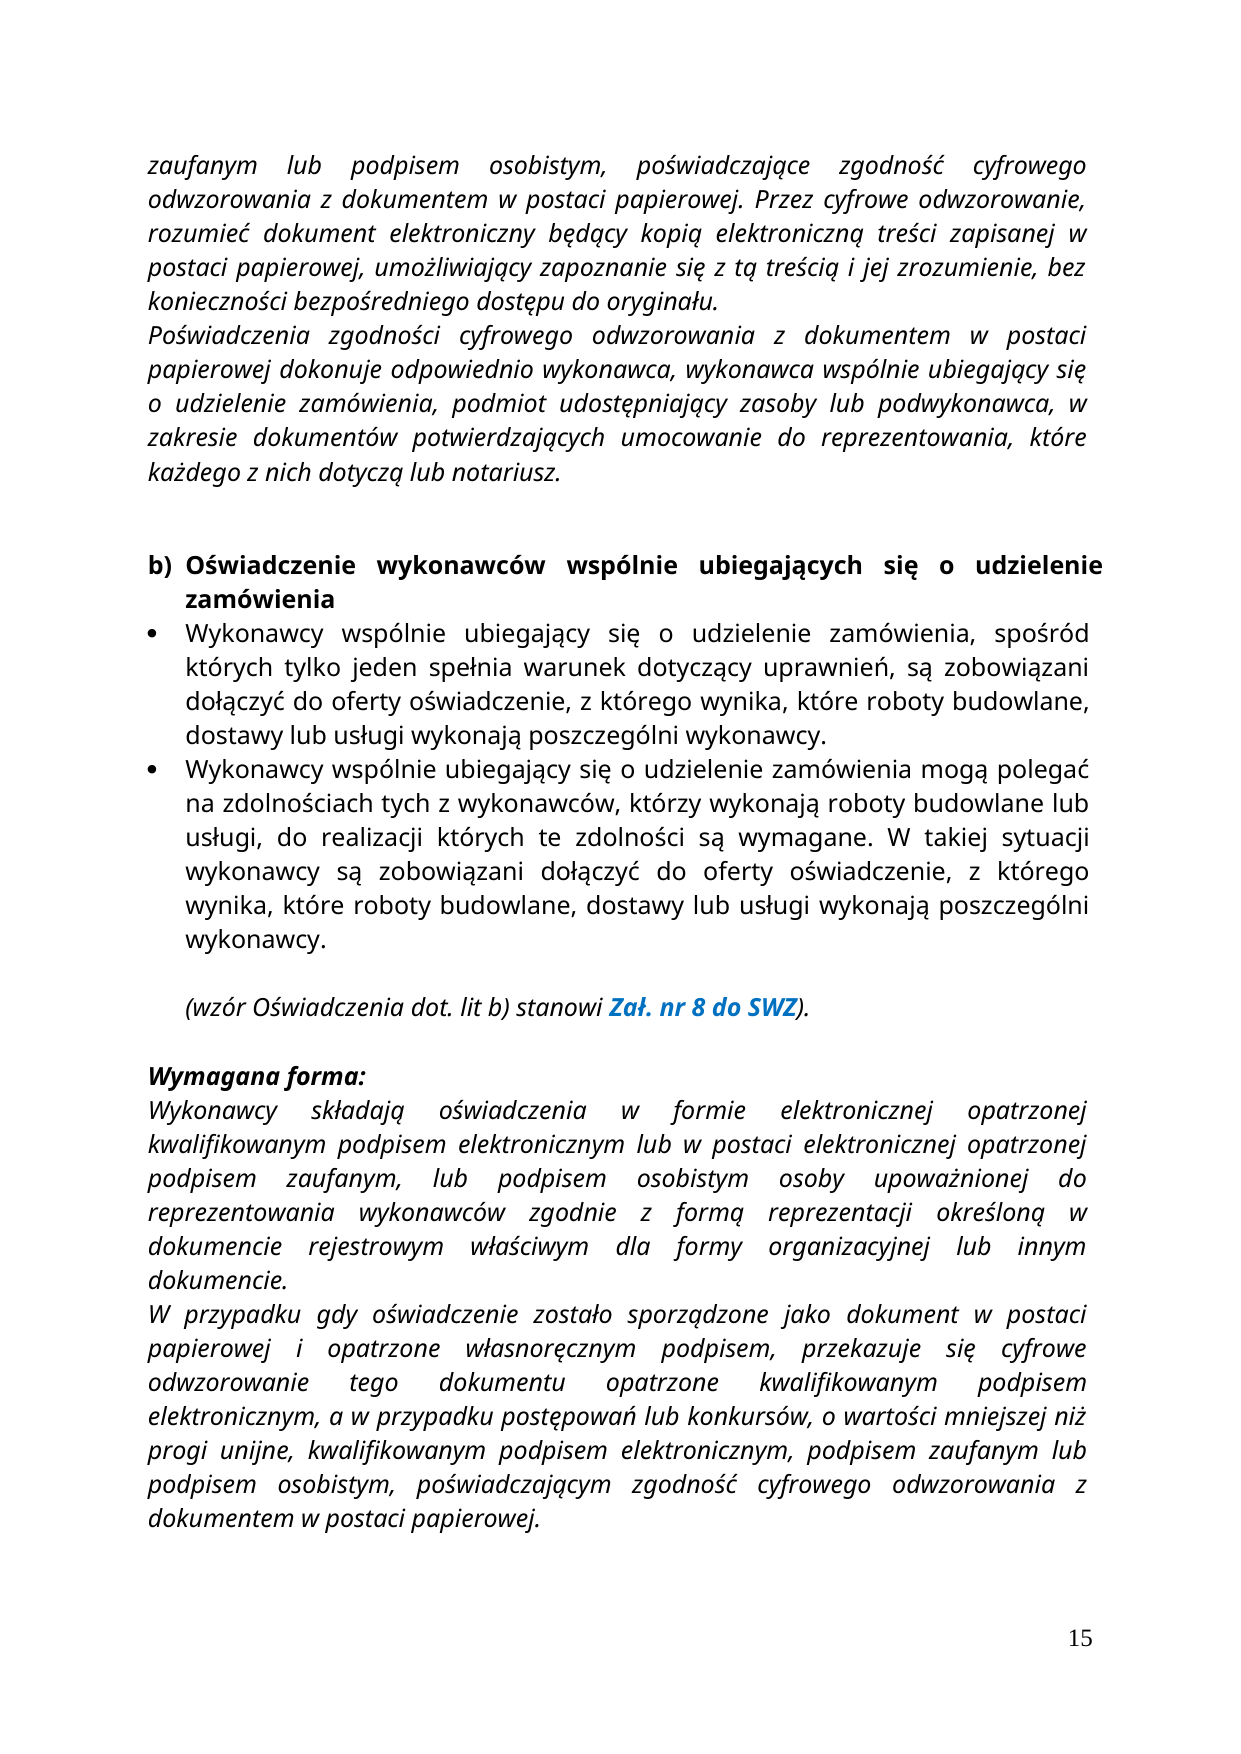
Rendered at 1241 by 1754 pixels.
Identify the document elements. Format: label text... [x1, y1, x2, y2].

list Wykonawcy wspólnie ubiegający się o udzielenie zamówienia mogą polegać na zdolnościach tych z wykonawców, którzy wykonają roboty budowlane lub usługi, do realizacji których te zdolności są wymagane. W takiej sytuacji wykonawcy są zobowiązani dołączyć do oferty oświadczenie, z którego wynika, które roboty budowlane, dostawy lub usługi wykonają poszczególni wykonawcy. [148, 752, 1091, 956]
text W przypadku gdy oświadczenie zostało sporządzone jako dokument w postaci papierowej i opatrzone własnoręcznym podpisem, przekazuje się cyfrowe odwzorowanie tego dokumentu opatrzone kwalifikowanym podpisem elektronicznym, a w przypadku postępowań lub konkursów, o wartości mniejszej niż progi unijne, kwalifikowanym podpisem elektronicznym, podpisem zaufanym lub podpisem osobistym, poświadczającym zgodność cyfrowego odwzorowania z dokumentem w postaci papierowej. [148, 1297, 1091, 1535]
text Poświadczenia zgodności cyfrowego odwzorowania z dokumentem w postaci papierowej dokonuje odpowiednio wykonawca, wykonawca wspólnie ubiegający się o udzielenie zamówienia, podmiot udostępniający zasoby lub podwykonawca, w zakresie dokumentów potwierdzających umocowanie do reprezentowania, które każdego z nich dotyczą lub notariusz. [148, 318, 1091, 488]
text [148, 148, 1091, 318]
text Wymagana forma: [148, 1058, 1091, 1092]
text (wzór Oświadczenia dot. lit b) stanowi Zał. nr 8 do SWZ). [185, 990, 1091, 1024]
text Wykonawcy składają oświadczenia w formie elektronicznej opatrzonej kwalifikowanym podpisem elektronicznym lub w postaci elektronicznej opatrzonej podpisem zaufanym, lub podpisem osobistym osoby upoważnionej do reprezentowania wykonawców zgodnie z formą reprezentacji określoną w dokumencie rejestrowym właściwym dla formy organizacyjnej lub innym dokumencie. [148, 1092, 1091, 1297]
list Wykonawcy wspólnie ubiegający się o udzielenie zamówienia, spośród których tylko jeden spełnia warunek dotyczący uprawnień, są zobowiązani dołączyć do oferty oświadczenie, z którego wynika, które roboty budowlane, dostawy lub usługi wykonają poszczególni wykonawcy. [148, 615, 1091, 752]
list Oświadczenie wykonawców wspólnie ubiegających się o udzielenie zamówienia [148, 547, 1104, 615]
